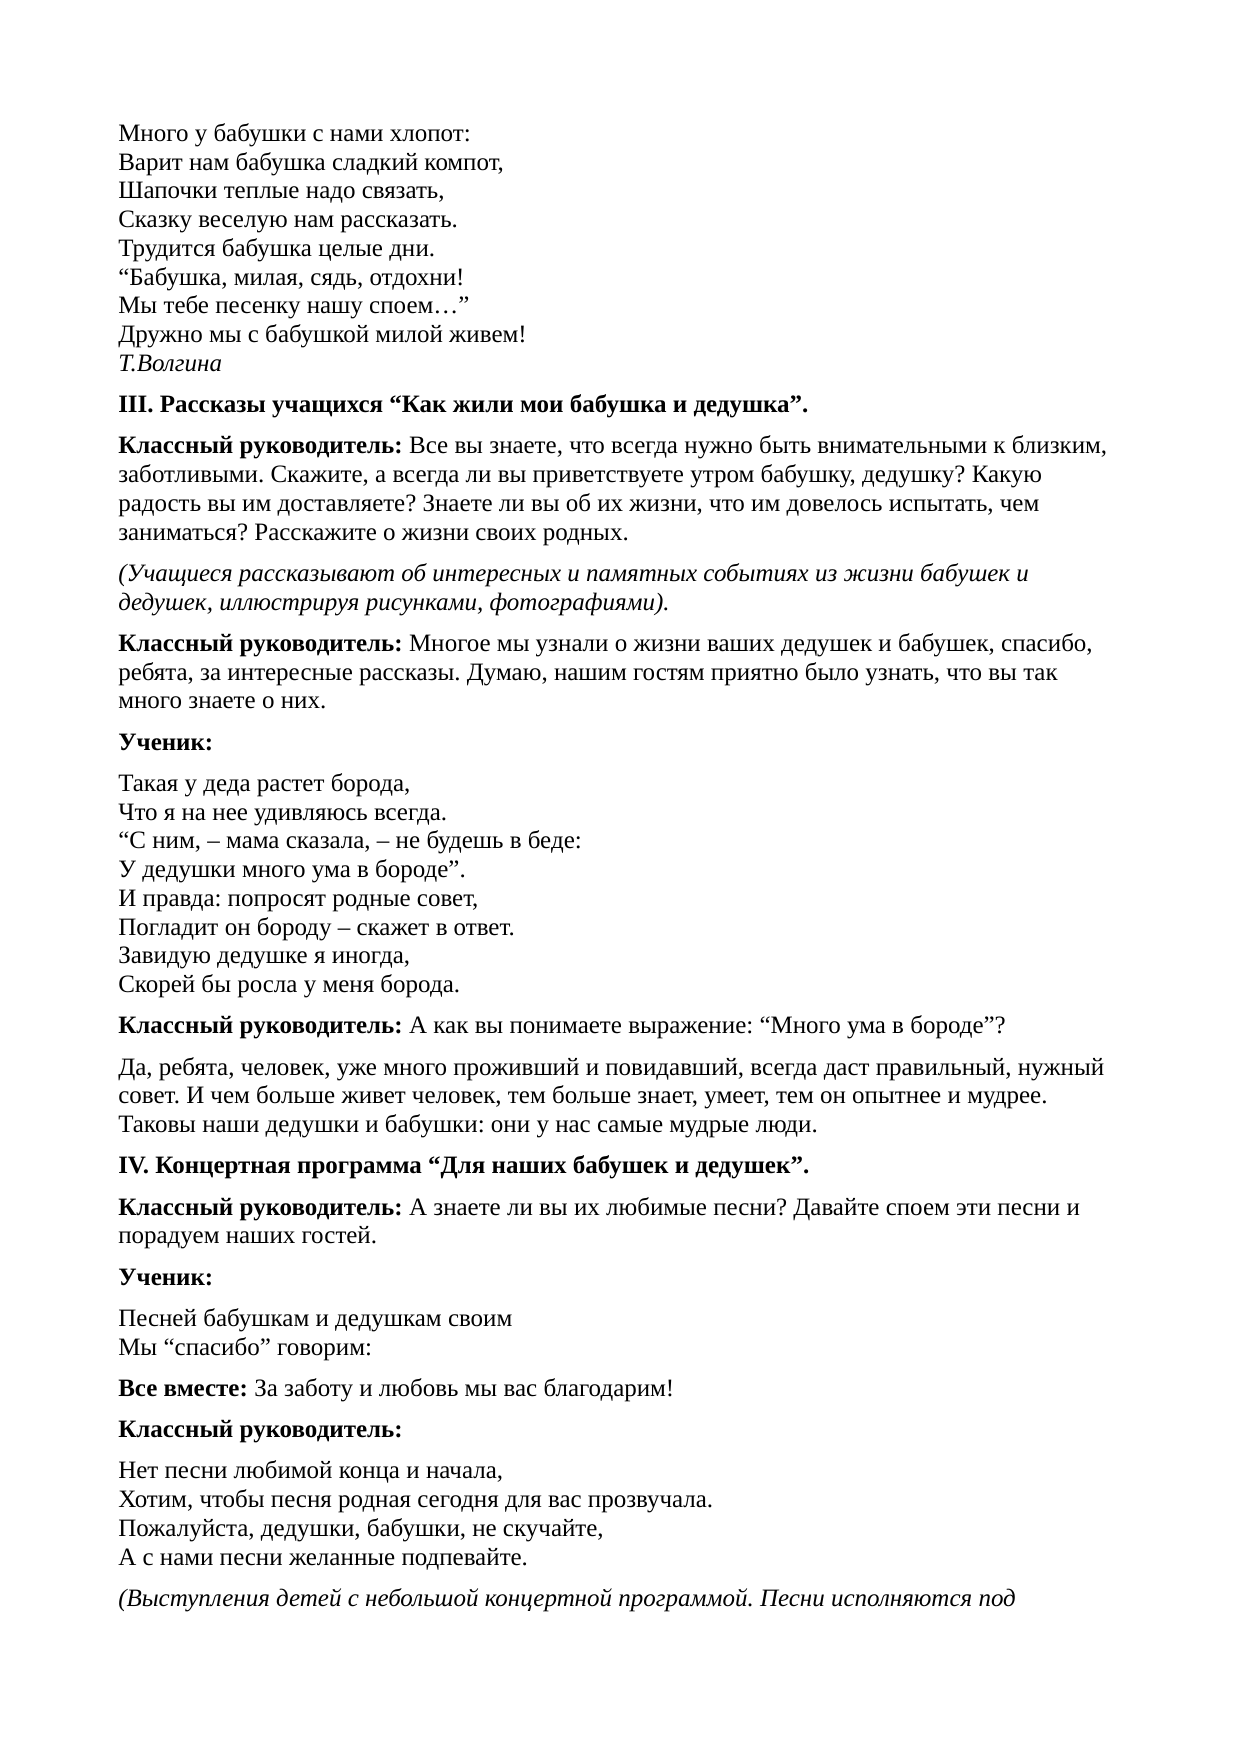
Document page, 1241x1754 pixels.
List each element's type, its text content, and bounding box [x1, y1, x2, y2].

text Такая у деда растет борода, Что я на нее удивляюсь всегда. “С ним, – мама сказала, – не будешь в беде: У дедушки много ума в бороде”. И правда: попросят родные совет, Погладит он бороду – скажет в ответ. Завидую дедушке я иногда, Скорей бы росла у меня борода. [118, 768, 1122, 998]
text Классный руководитель: А как вы понимаете выражение: “Много ума в бороде”? [118, 1011, 1122, 1039]
text (Учащиеся рассказывают об интересных и памятных событиях из жизни бабушек и дедушек, иллюстрируя рисунками, фотографиями). [118, 558, 1122, 616]
text Все вместе: За заботу и любовь мы вас благодарим! [118, 1373, 1122, 1402]
text Ученик: [118, 727, 1122, 756]
text III. Рассказы учащихся “Как жили мои бабушка и дедушка”. [118, 389, 1122, 418]
text Классный руководитель: А знаете ли вы их любимые песни? Давайте споем эти песни и порадуем наших гостей. [118, 1192, 1122, 1249]
text Много у бабушки с нами хлопот: Варит нам бабушка сладкий компот, Шапочки теплые надо связать, Сказку веселую нам рассказать. Трудится бабушка целые дни. “Бабушка, милая, сядь, отдохни! Мы тебе песенку нашу споем…” Дружно мы с бабушкой милой живем! Т.Волгина [118, 118, 1122, 377]
text Песней бабушкам и дедушкам своим Мы “спасибо” говорим: [118, 1303, 1122, 1361]
text Да, ребята, человек, уже много проживший и повидавший, всегда даст правильный, нужный совет. И чем больше живет человек, тем больше знает, умеет, тем он опытнее и мудрее. Таковы наши дедушки и бабушки: они у нас самые мудрые люди. [118, 1052, 1122, 1138]
text Классный руководитель: [118, 1414, 1122, 1443]
text IV. Концертная программа “Для наших бабушек и дедушек”. [118, 1151, 1122, 1179]
text Нет песни любимой конца и начала, Хотим, чтобы песня родная сегодня для вас прозвучала. Пожалуйста, дедушки, бабушки, не скучайте, А с нами песни желанные подпевайте. [118, 1456, 1122, 1571]
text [118, 1583, 1122, 1612]
text Классный руководитель: Все вы знаете, что всегда нужно быть внимательными к близким, заботливыми. Скажите, а всегда ли вы приветствуете утром бабушку, дедушку? Какую радость вы им доставляете? Знаете ли вы об их жизни, что им довелось испытать, чем заниматься? Расскажите о жизни своих родных. [118, 431, 1122, 546]
text Ученик: [118, 1262, 1122, 1291]
text Классный руководитель: Многое мы узнали о жизни ваших дедушек и бабушек, спасибо, ребята, за интересные рассказы. Думаю, нашим гостям приятно было узнать, что вы так много знаете о них. [118, 628, 1122, 714]
